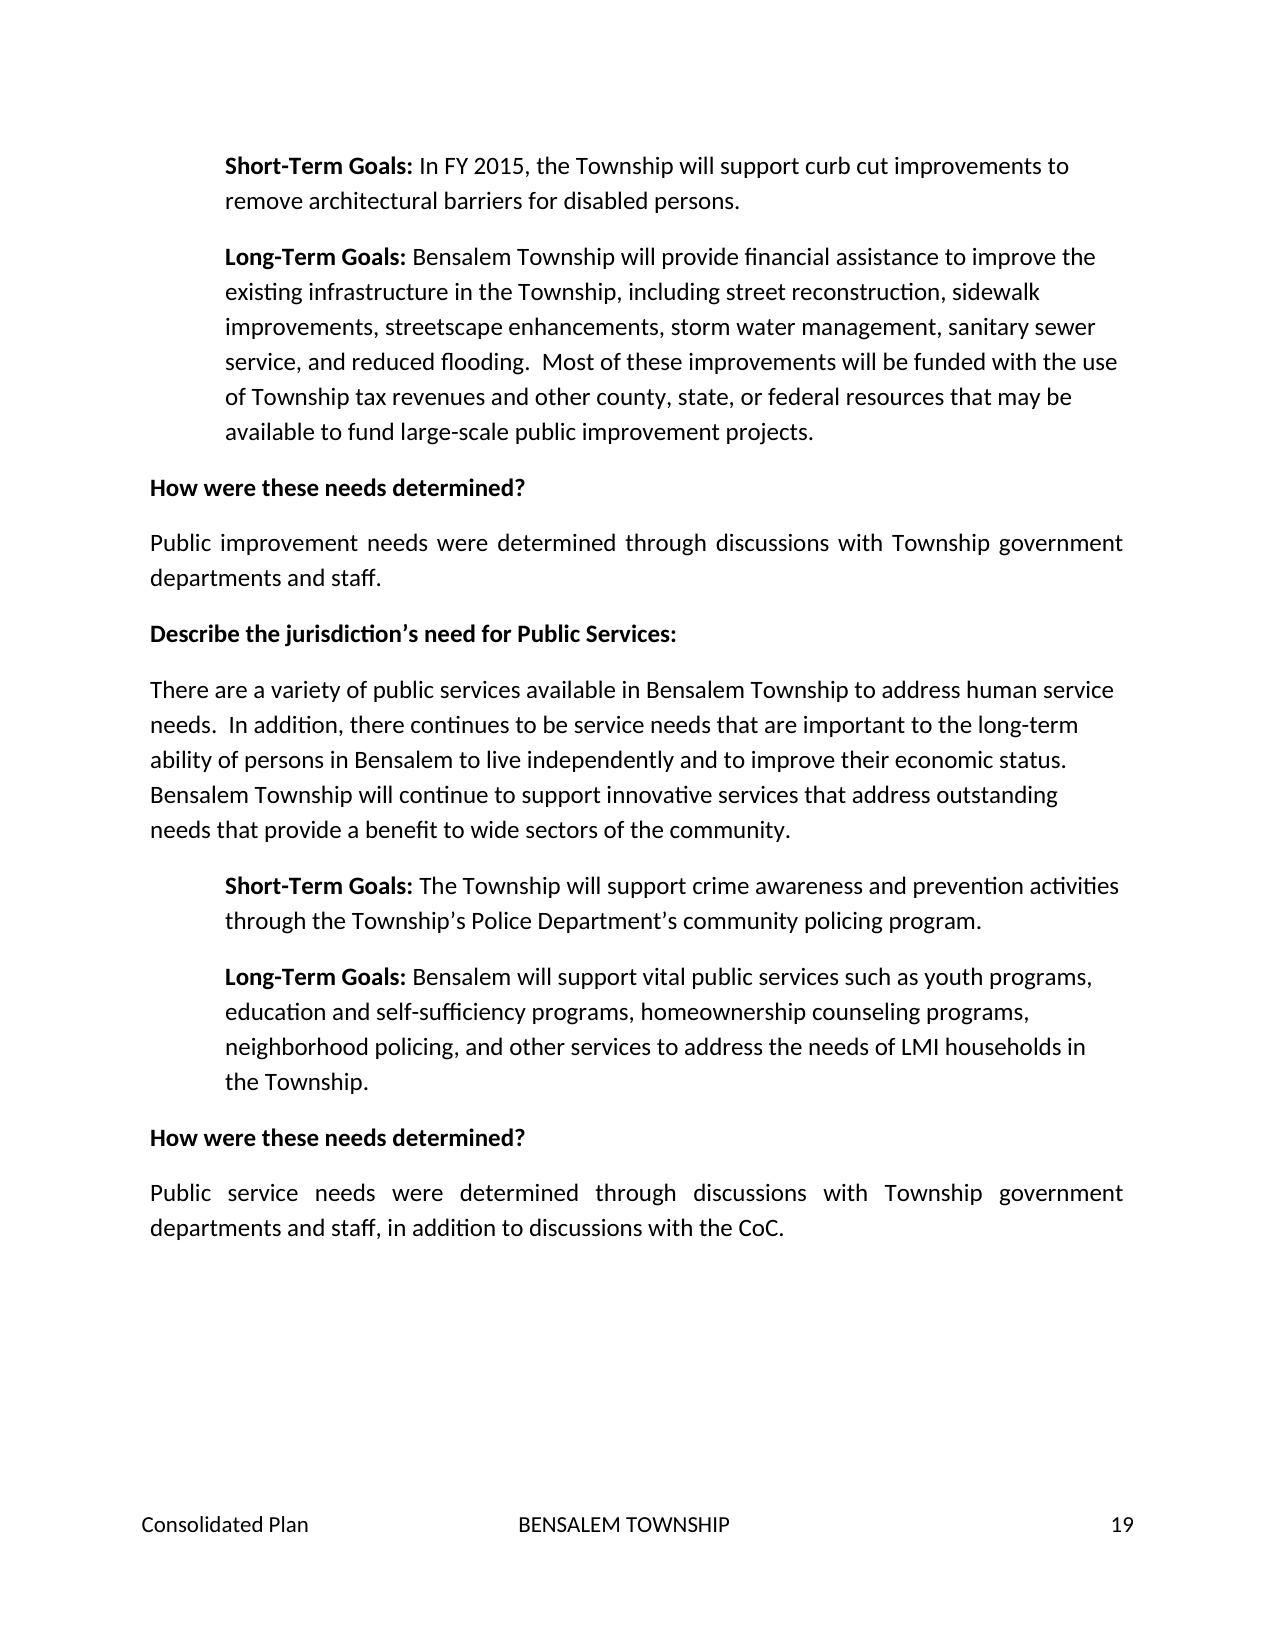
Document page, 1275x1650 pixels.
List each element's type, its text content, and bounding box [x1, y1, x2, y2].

text Public improvement needs were determined through discussions with Township government departments and staff. [150, 527, 1125, 593]
text Short-Term Goals: In FY 2015, the Township will support curb cut improvements to remove architectural barriers for disabled persons. [225, 150, 1125, 216]
text There are a variety of public services available in to address human service needs. In addition, there continues to be service needs that are important to the long-term ability of persons in Bensalem to live independently and to improve their economic status. will continue to support innovative services that address outstanding needs that provide a benefit to wide sectors of the community. [150, 674, 1125, 845]
text How were these needs determined? [150, 1122, 1125, 1152]
text Long-Term Goals: Bensalem Township will provide financial assistance to improve the existing infrastructure in the Township, including street reconstruction, sidewalk improvements, streetscape enhancements, storm water management, sanitary sewer service, and reduced flooding. Most of these improvements will be funded with the use of Township tax revenues and other county, state, or federal resources that may be available to fund large-scale public improvement projects. [225, 241, 1125, 446]
text Long-Term Goals: Bensalem will support vital public services such as youth programs, education and self-sufficiency programs, homeownership counseling programs, neighborhood policing, and other services to address the needs of LMI households in the Township. [225, 961, 1125, 1096]
text How were these needs determined? [150, 472, 1125, 502]
text Describe the jurisdiction’s need for Public Services: [150, 618, 1125, 649]
text Public service needs were determined through discussions with Township government departments and staff, in addition to discussions with the CoC. [150, 1177, 1125, 1243]
text Short-Term Goals: The Township will support crime awareness and prevention activities through the Township’s Police Department’s community policing program. [225, 870, 1125, 936]
